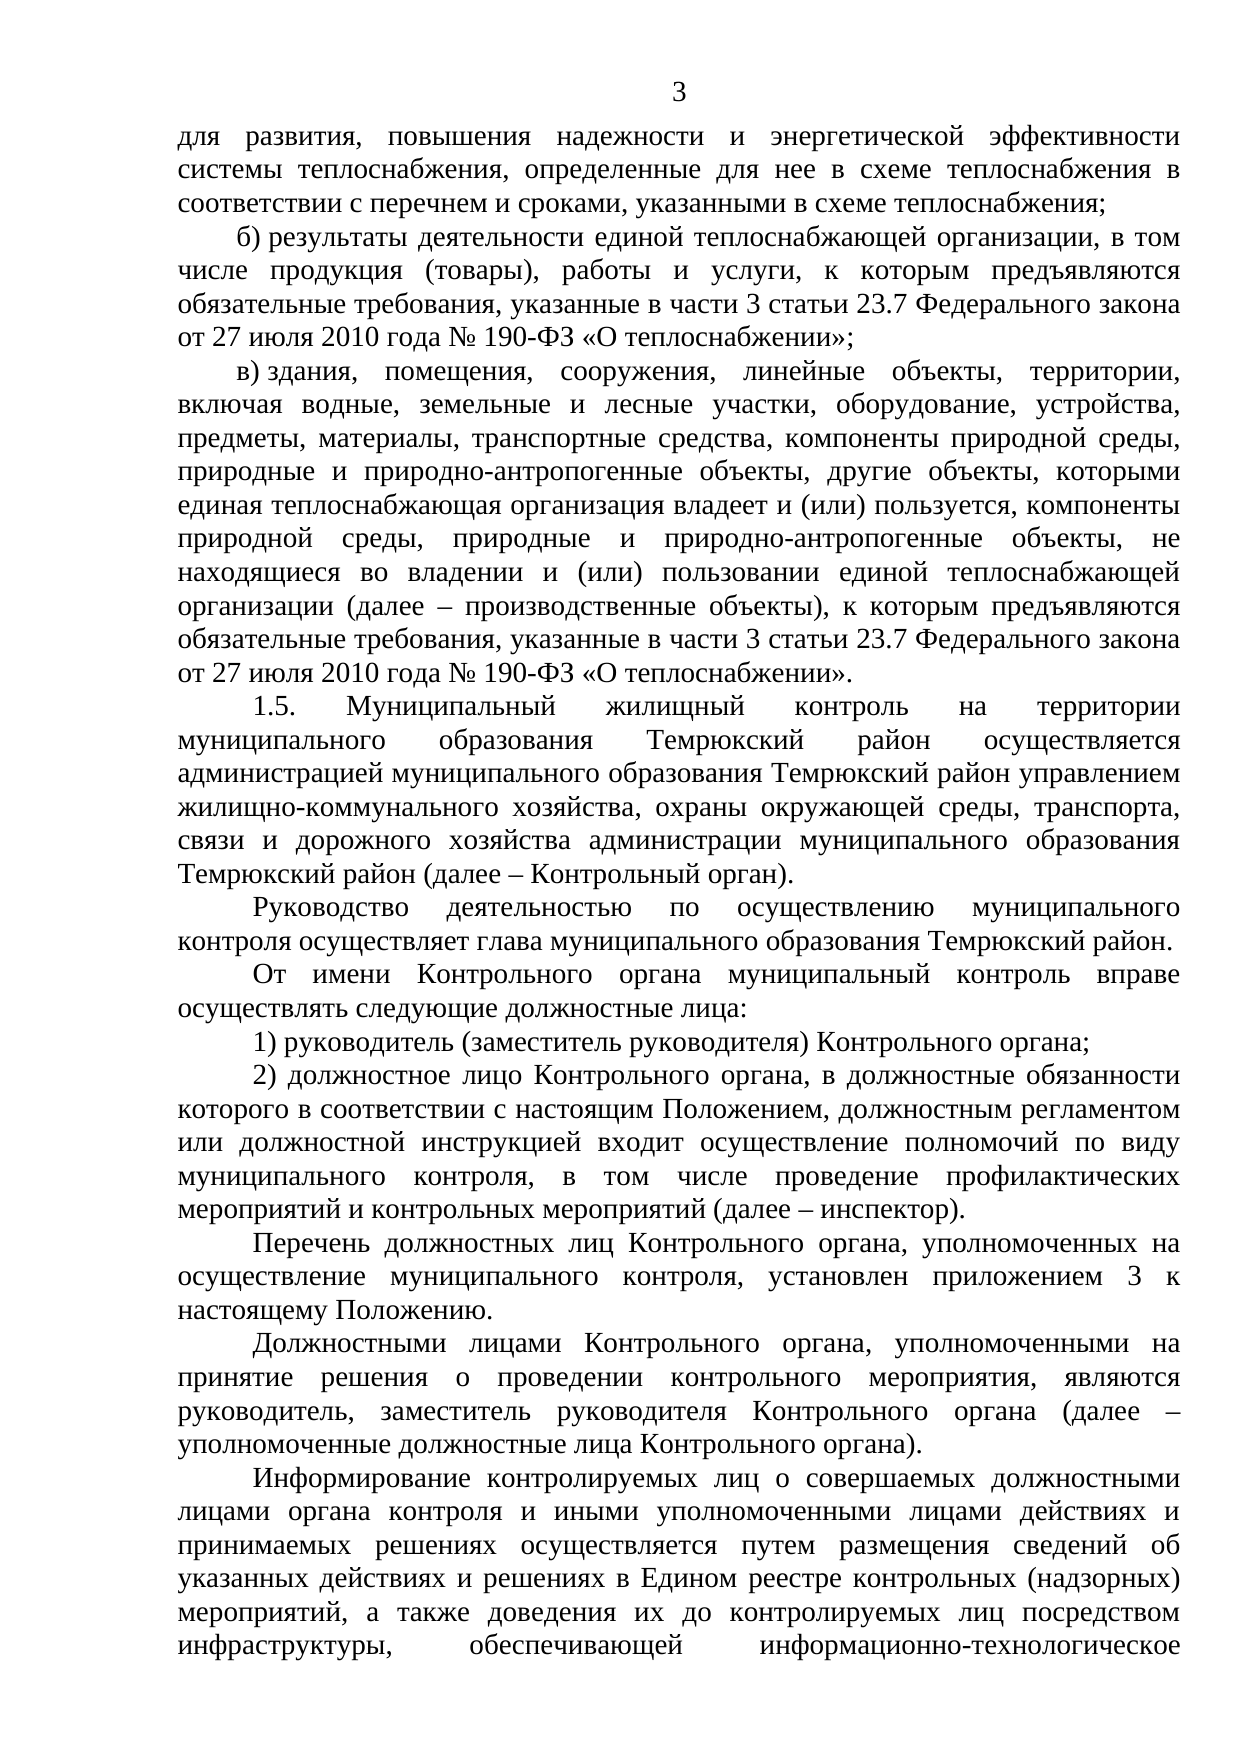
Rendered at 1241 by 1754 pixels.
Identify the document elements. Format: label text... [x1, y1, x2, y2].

text 1.5. Муниципальный жилищный контроль на территории муниципального образования Темрюкский район осуществляется администрацией муниципального образования Темрюкский район управлением жилищно-коммунального хозяйства, охраны окружающей среды, транспорта, связи и дорожного хозяйства администрации муниципального образования Темрюкский район (далее – Контрольный орган). [177, 688, 1181, 889]
text Должностными лицами Контрольного органа, уполномоченными на принятие решения о проведении контрольного мероприятия, являются руководитель, заместитель руководителя Контрольного органа (далее – уполномоченные должностные лица Контрольного органа). [177, 1326, 1181, 1460]
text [177, 118, 1181, 219]
text Перечень должностных лиц Контрольного органа, уполномоченных на осуществление муниципального контроля, установлен приложением 3 к настоящему Положению. [177, 1225, 1181, 1326]
text 1) руководитель (заместитель руководителя) Контрольного органа; [177, 1024, 1181, 1057]
text в) здания, помещения, сооружения, линейные объекты, территории, включая водные, земельные и лесные участки, оборудование, устройства, предметы, материалы, транспортные средства, компоненты природной среды, природные и природно-антропогенные объекты, другие объекты, которыми единая теплоснабжающая организация владеет и (или) пользуется, компоненты природной среды, природные и природно-антропогенные объекты, не находящиеся во владении и (или) пользовании единой теплоснабжающей организации (далее – производственные объекты), к которым предъявляются обязательные требования, указанные в части 3 статьи 23.7 Федерального закона от 27 июля 2010 года № 190-ФЗ «О теплоснабжении». [177, 353, 1181, 688]
text От имени Контрольного органа муниципальный контроль вправе осуществлять следующие должностные лица: [177, 957, 1181, 1024]
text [177, 1460, 1181, 1661]
text б) результаты деятельности единой теплоснабжающей организации, в том числе продукция (товары), работы и услуги, к которым предъявляются обязательные требования, указанные в части 3 статьи 23.7 Федерального закона от 27 июля 2010 года № 190-ФЗ «О теплоснабжении»; [177, 219, 1181, 353]
text Руководство деятельностью по осуществлению муниципального контроля осуществляет глава муниципального образования Темрюкский район. [177, 889, 1181, 957]
text 2) должностное лицо Контрольного органа, в должностные обязанности которого в соответствии с настоящим Положением, должностным регламентом или должностной инструкцией входит осуществление полномочий по виду муниципального контроля, в том числе проведение профилактических мероприятий и контрольных мероприятий (далее – инспектор). [177, 1057, 1181, 1225]
